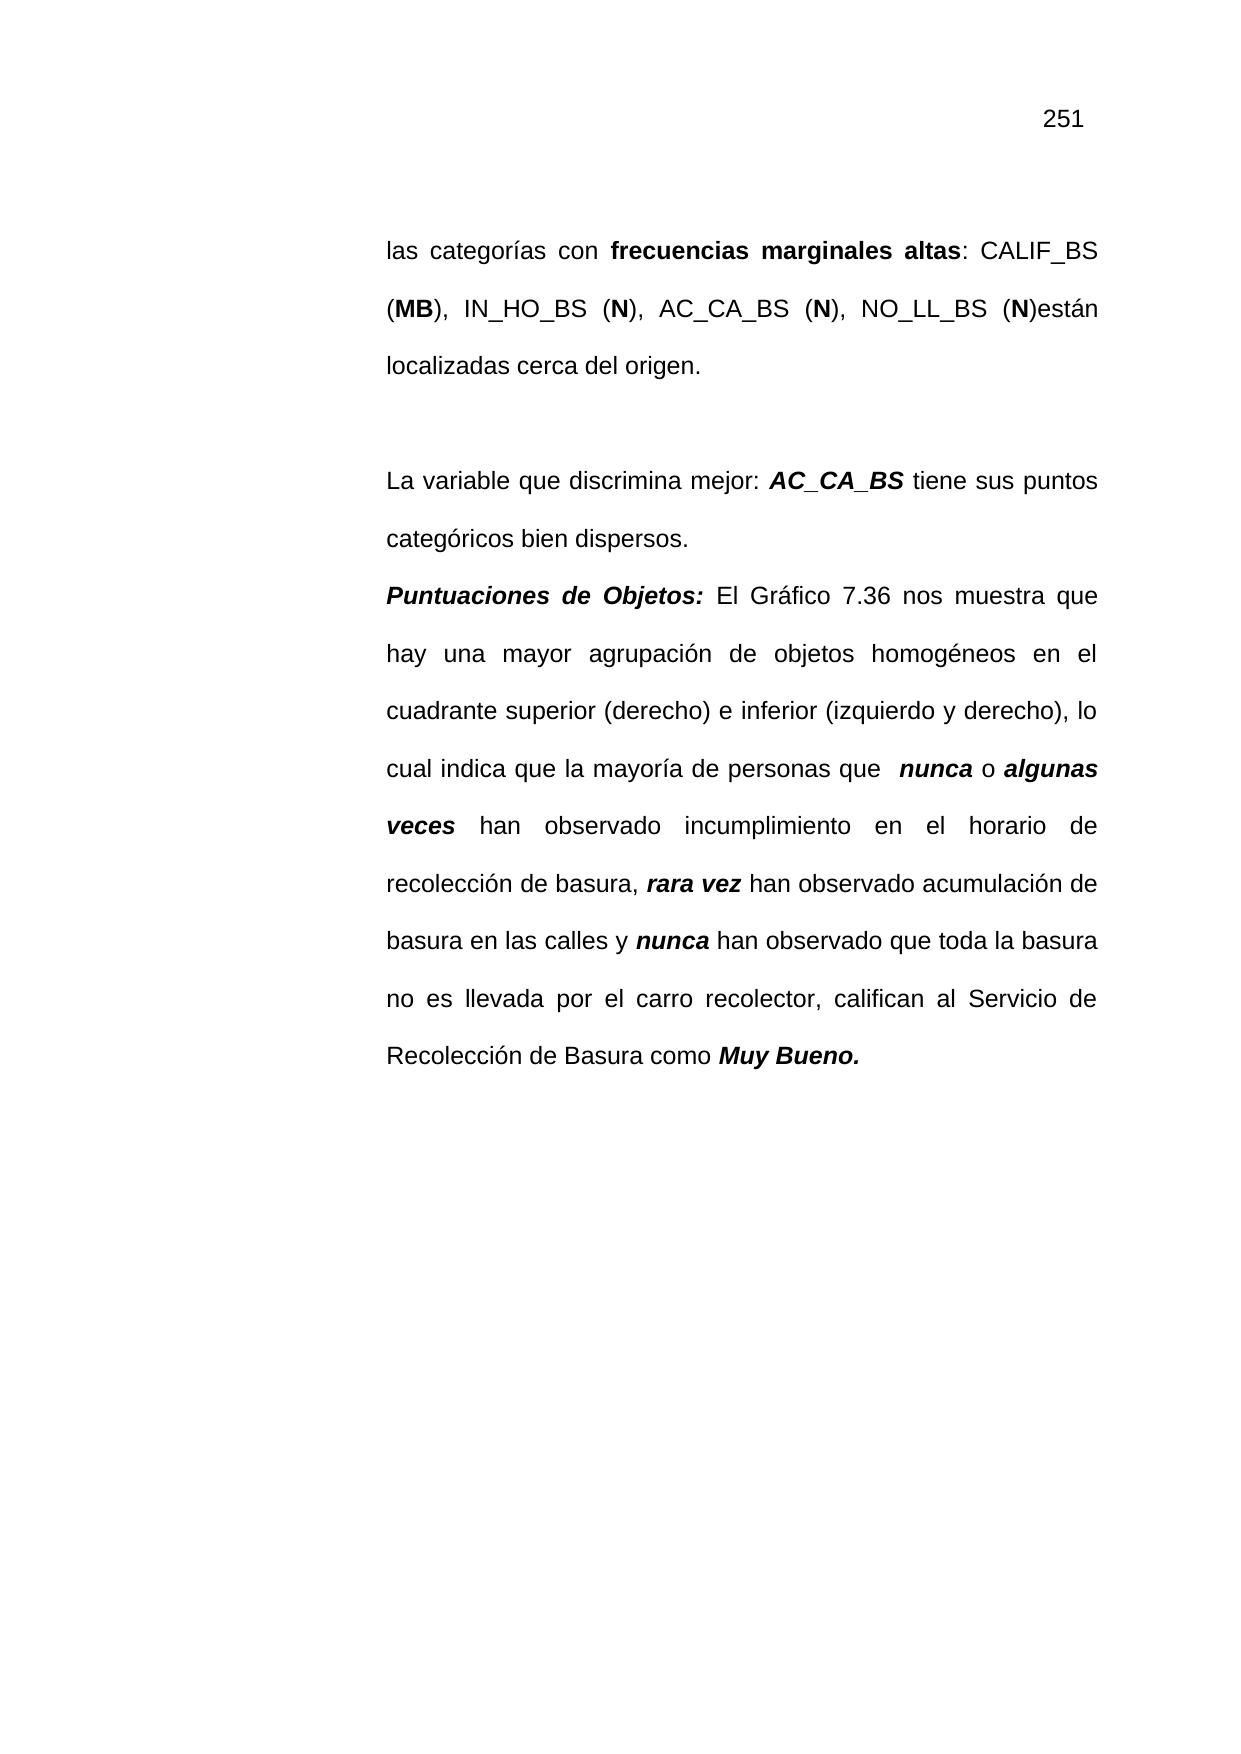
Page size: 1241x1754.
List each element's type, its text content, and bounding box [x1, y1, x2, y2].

text Puntuaciones de Objetos: El Gráfico 7.36 nos muestra que hay una mayor agrupación de objetos homogéneos en el cuadrante superior (derecho) e inferior (izquierdo y derecho), lo cual indica que la mayoría de personas que nunca o algunas veces han observado incumplimiento en el horario de recolección de basura, rara vez han observado acumulación de basura en las calles y nunca han observado que toda la basura no es llevada por el carro recolector, califican al Servicio de Recolección de Basura como Muy Bueno. [386, 581, 1098, 1070]
text La variable que discrimina mejor: AC_CA_BS tiene sus puntos categóricos bien dispersos. [386, 466, 1098, 552]
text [386, 236, 1098, 380]
